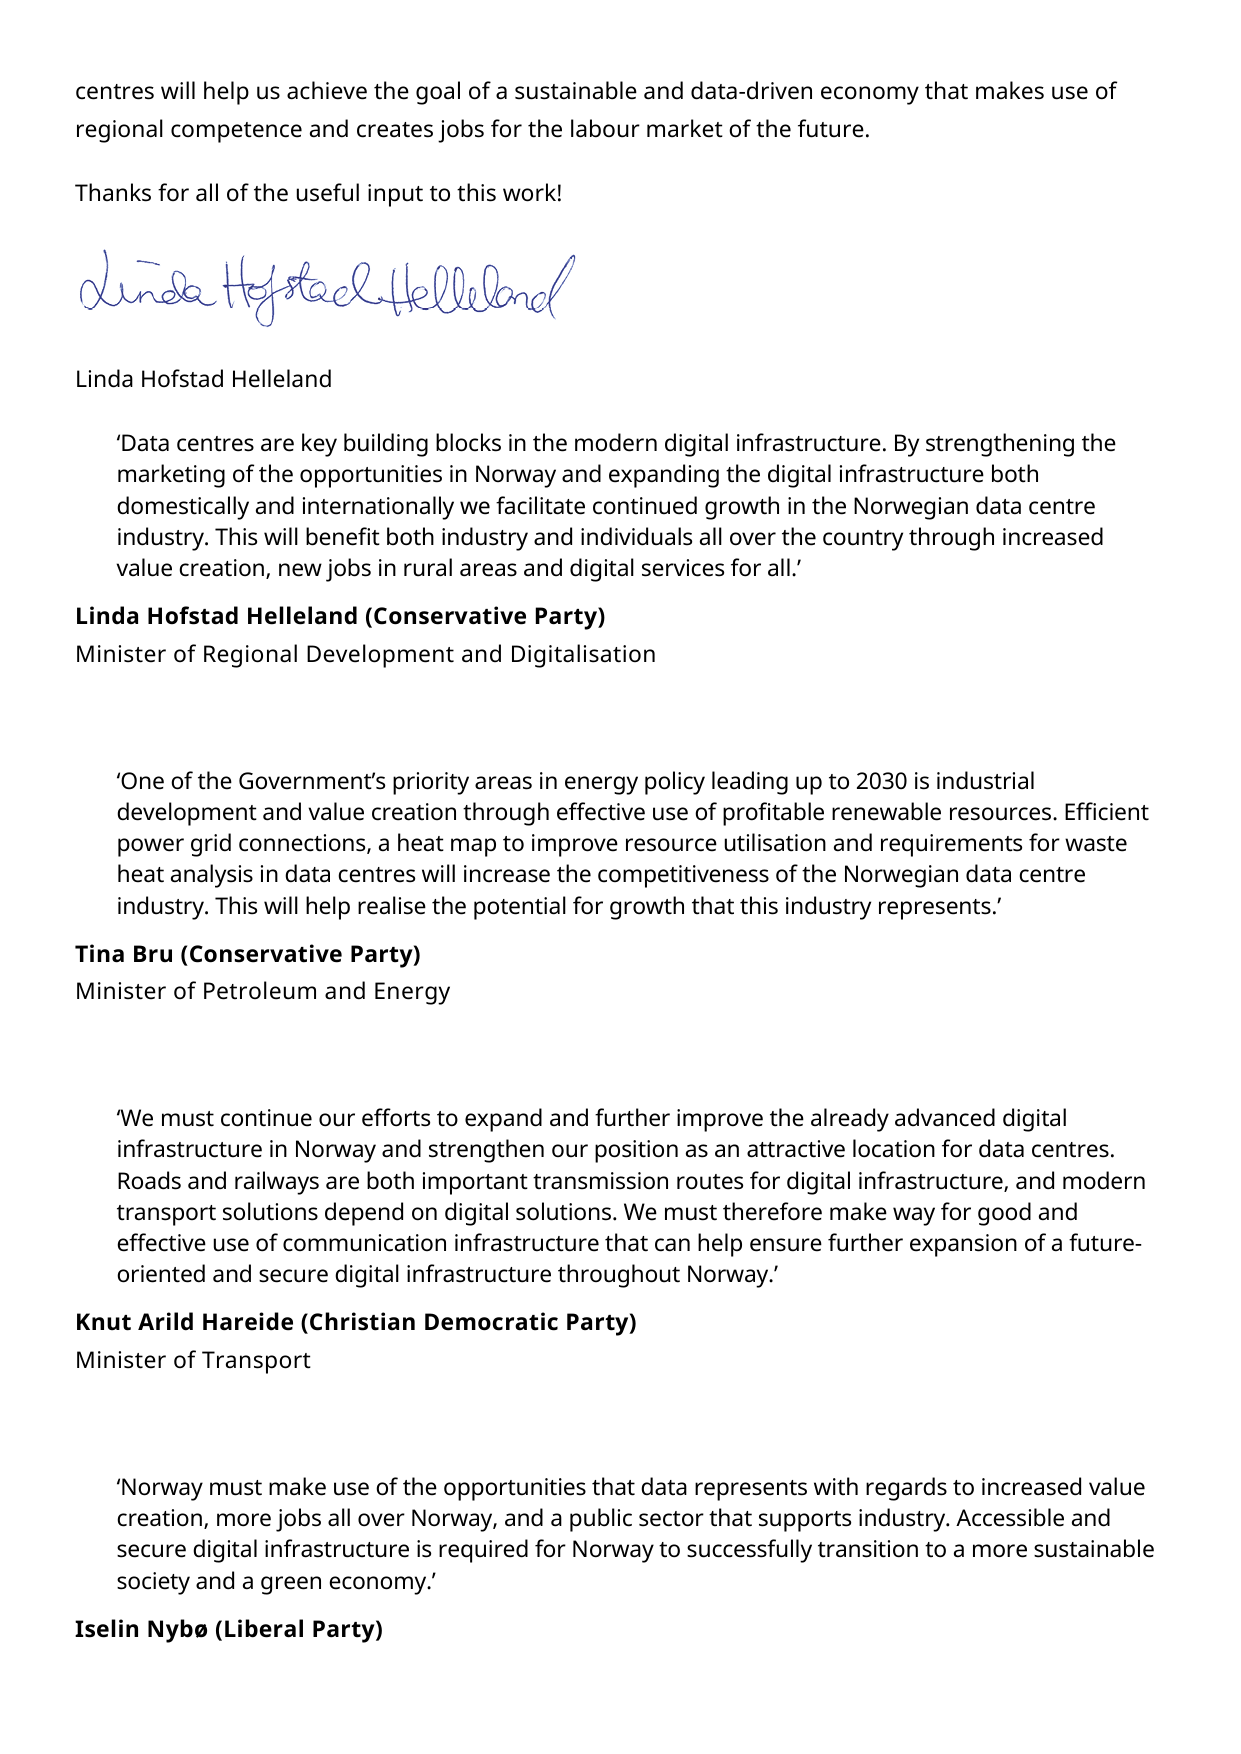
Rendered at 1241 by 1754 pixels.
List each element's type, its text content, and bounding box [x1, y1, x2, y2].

picture [75, 241, 586, 330]
list Minister of Petroleum and Energy [75, 975, 1165, 1006]
text Linda Hofstad Helleland [75, 363, 1165, 394]
text ‘We must continue our efforts to expand and further improve the already advanced digital infrastructure in Norway and strengthen our position as an attractive location for data centres. Roads and railways are both important transmission routes for digital infrastructure, and modern transport solutions depend on digital solutions. We must therefore make way for good and effective use of communication infrastructure that can help ensure further expansion of a future-oriented and secure digital infrastructure throughout Norway.’ [116, 1102, 1165, 1290]
list Minister of Transport [75, 1344, 1165, 1375]
list Tina Bru (Conservative Party) [75, 938, 1165, 969]
text Thanks for all of the useful input to this work! [75, 177, 1165, 208]
list Minister of Regional Development and Digitalisation [75, 638, 1165, 669]
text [75, 75, 1165, 144]
list Knut Arild Hareide (Christian Democratic Party) [75, 1306, 1165, 1338]
list Linda Hofstad Helleland (Conservative Party) [75, 600, 1165, 631]
text ‘Norway must make use of the opportunities that data represents with regards to increased value creation, more jobs all over Norway, and a public sector that supports industry. Accessible and secure digital infrastructure is required for Norway to successfully transition to a more sustainable society and a green economy.’ [116, 1471, 1165, 1596]
text ‘One of the Government’s priority areas in energy policy leading up to 2030 is industrial development and value creation through effective use of profitable renewable resources. Efficient power grid connections, a heat map to improve resource utilisation and requirements for waste heat analysis in data centres will increase the competitiveness of the Norwegian data centre industry. This will help realise the potential for growth that this industry represents.’ [116, 765, 1165, 921]
text ‘Data centres are key building blocks in the modern digital infrastructure. By strengthening the marketing of the opportunities in Norway and expanding the digital infrastructure both domestically and internationally we facilitate continued growth in the Norwegian data centre industry. This will benefit both industry and individuals all over the country through increased value creation, new jobs in rural areas and digital services for all.’ [116, 427, 1165, 583]
list Iselin Nybø (Liberal Party) [75, 1613, 1165, 1644]
